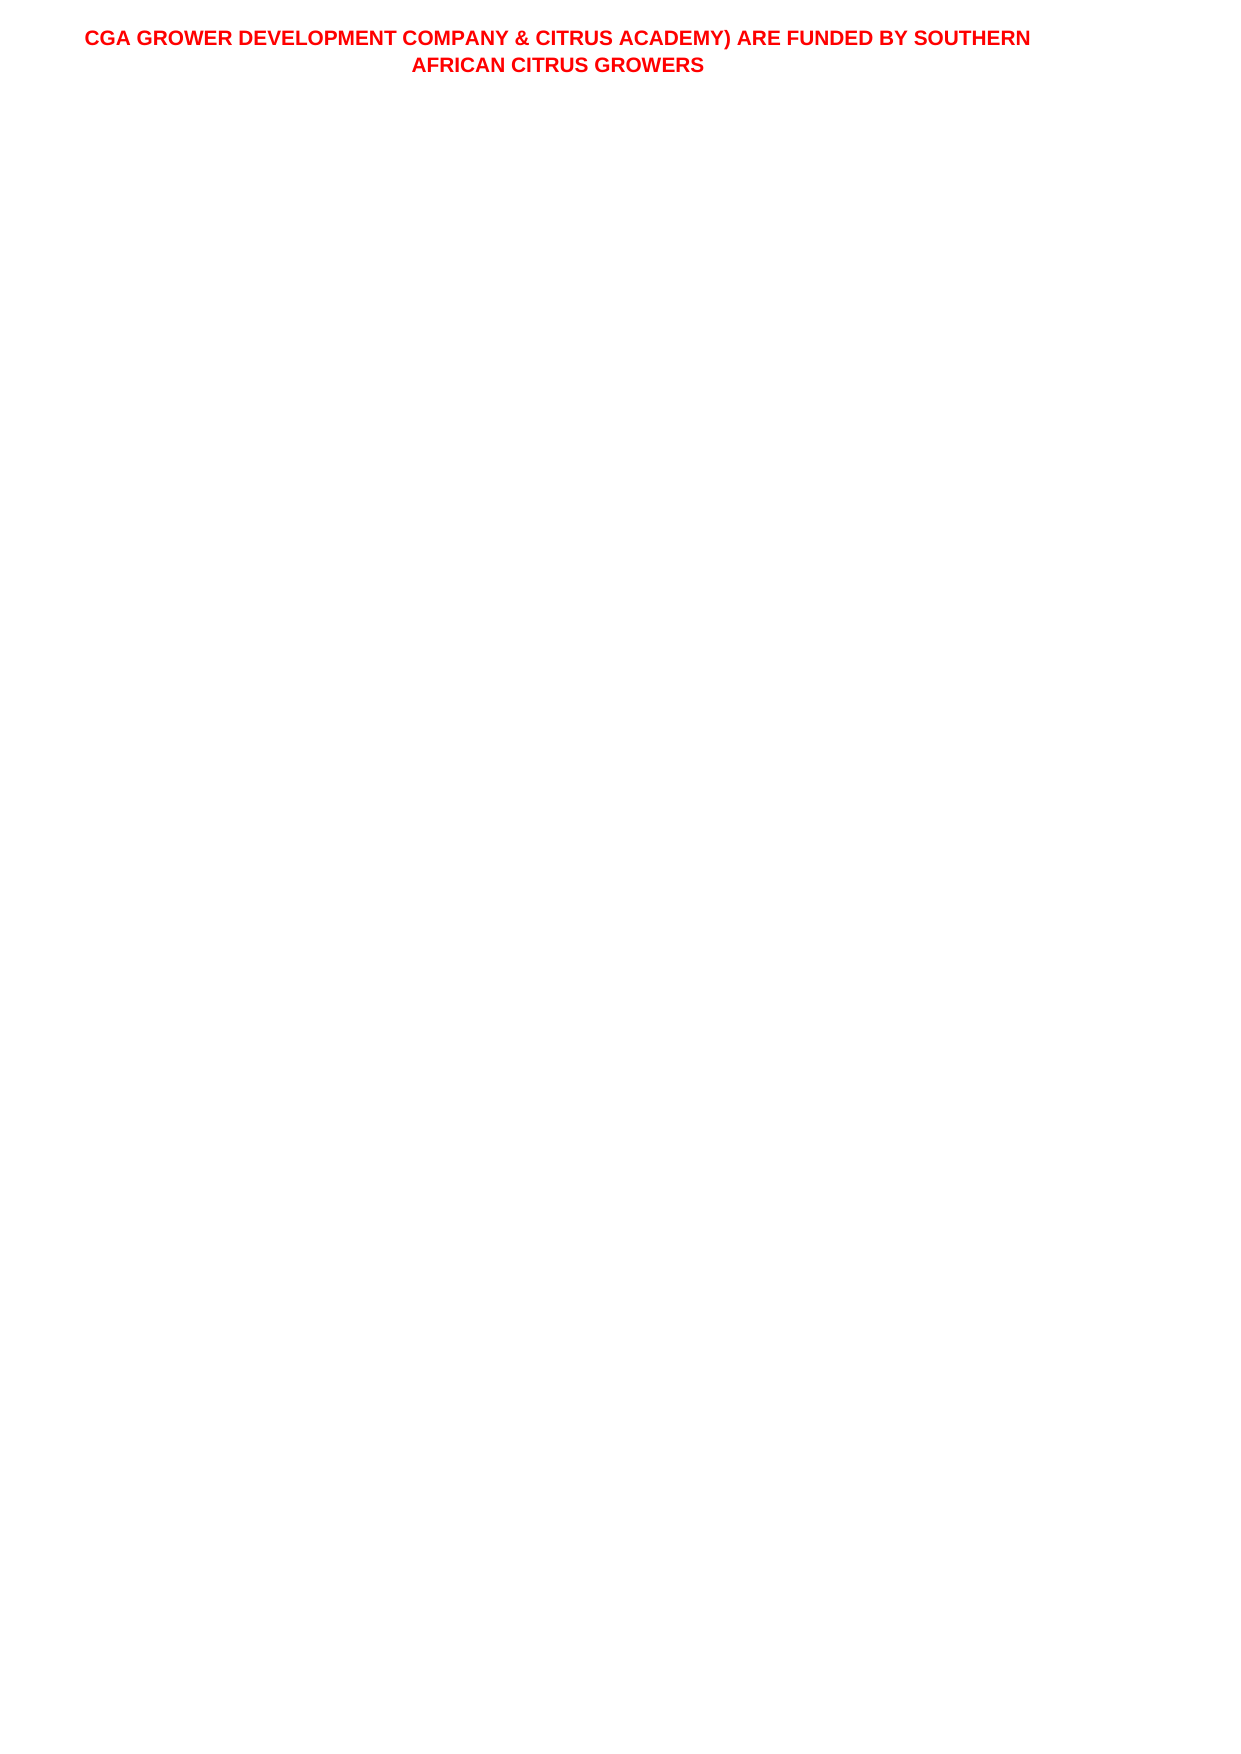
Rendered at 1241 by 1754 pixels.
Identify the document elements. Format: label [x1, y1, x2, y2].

table_header [73, 24, 1043, 82]
